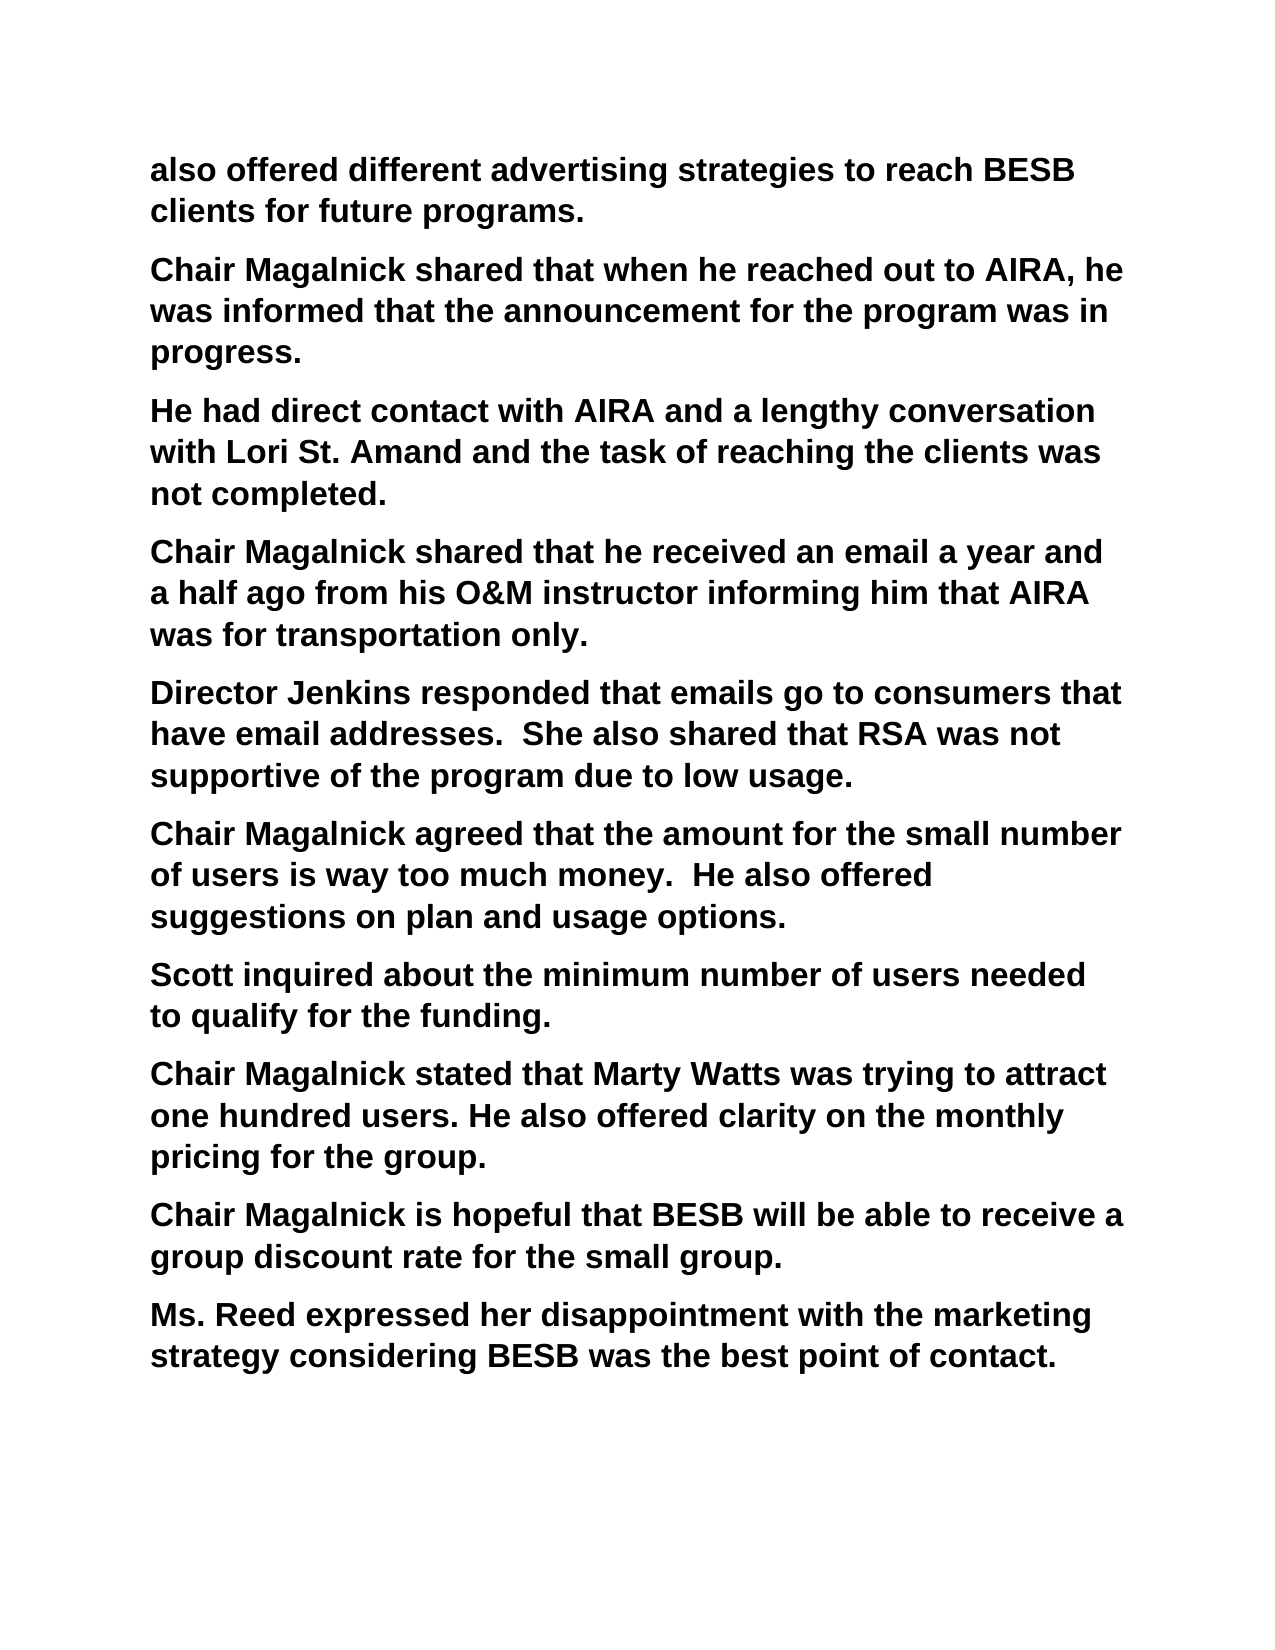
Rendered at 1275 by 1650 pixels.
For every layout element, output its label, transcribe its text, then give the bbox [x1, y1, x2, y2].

text Chair Magalnick shared that when he reached out to AIRA, he was informed that the announcement for the program was in progress. [150, 249, 1125, 371]
text He had direct contact with AIRA and a lengthy conversation with Lori St. Amand and the task of reaching the clients was not completed. [150, 391, 1125, 512]
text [150, 150, 1125, 230]
text Ms. Reed expressed her disappointment with the marketing strategy considering BESB was the best point of contact. [150, 1295, 1125, 1375]
text Chair Magalnick shared that he received an email a year and a half ago from his O&M instructor informing him that AIRA was for transportation only. [150, 532, 1125, 653]
text Director Jenkins responded that emails go to consumers that have email addresses. She also shared that RSA was not supportive of the program due to low usage. [150, 673, 1125, 794]
text Scott inquired about the minimum number of users needed to qualify for the funding. [150, 955, 1125, 1035]
text Chair Magalnick is hopeful that BESB will be able to receive a group discount rate for the small group. [150, 1195, 1125, 1275]
text Chair Magalnick agreed that the amount for the small number of users is way too much money. He also offered suggestions on plan and usage options. [150, 814, 1125, 935]
text Chair Magalnick stated that Marty Watts was trying to attract one hundred users. He also offered clarity on the monthly pricing for the group. [150, 1054, 1125, 1176]
